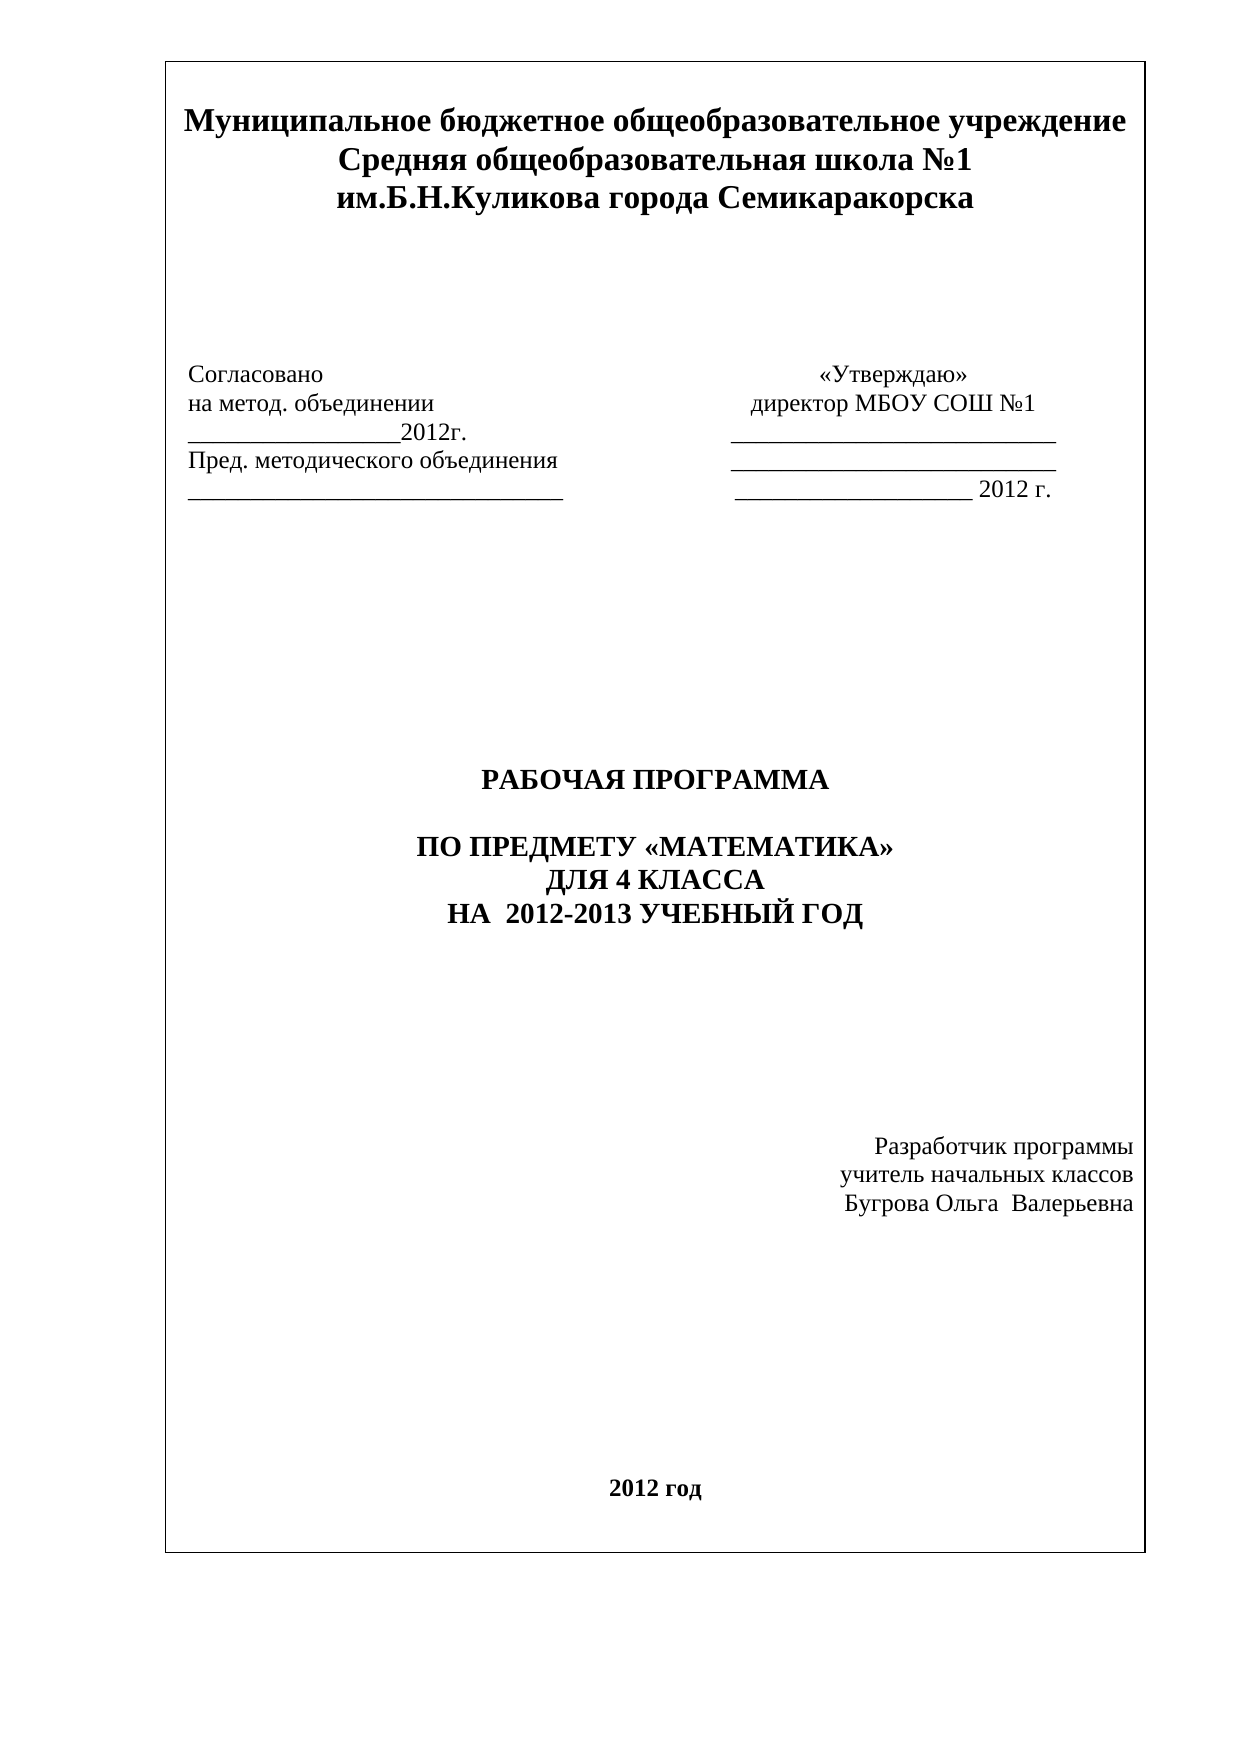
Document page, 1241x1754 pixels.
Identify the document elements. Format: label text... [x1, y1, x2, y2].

table_header Муниципальное бюджетное общеобразовательное учреждение Средняя общеобразовательная школа №1 им.Б.Н.Куликова города Семикаракорска РАБОЧАЯ ПРОГРАММА ПО ПРЕДМЕТУ «МАТЕМАТИКА» ДЛЯ 4 КЛАССА НА 2012-2013 УЧЕБНЫЙ ГОД Разработчик программы учитель начальных классов Бугрова Ольга Валерьевна 2012 год [166, 62, 1144, 1552]
